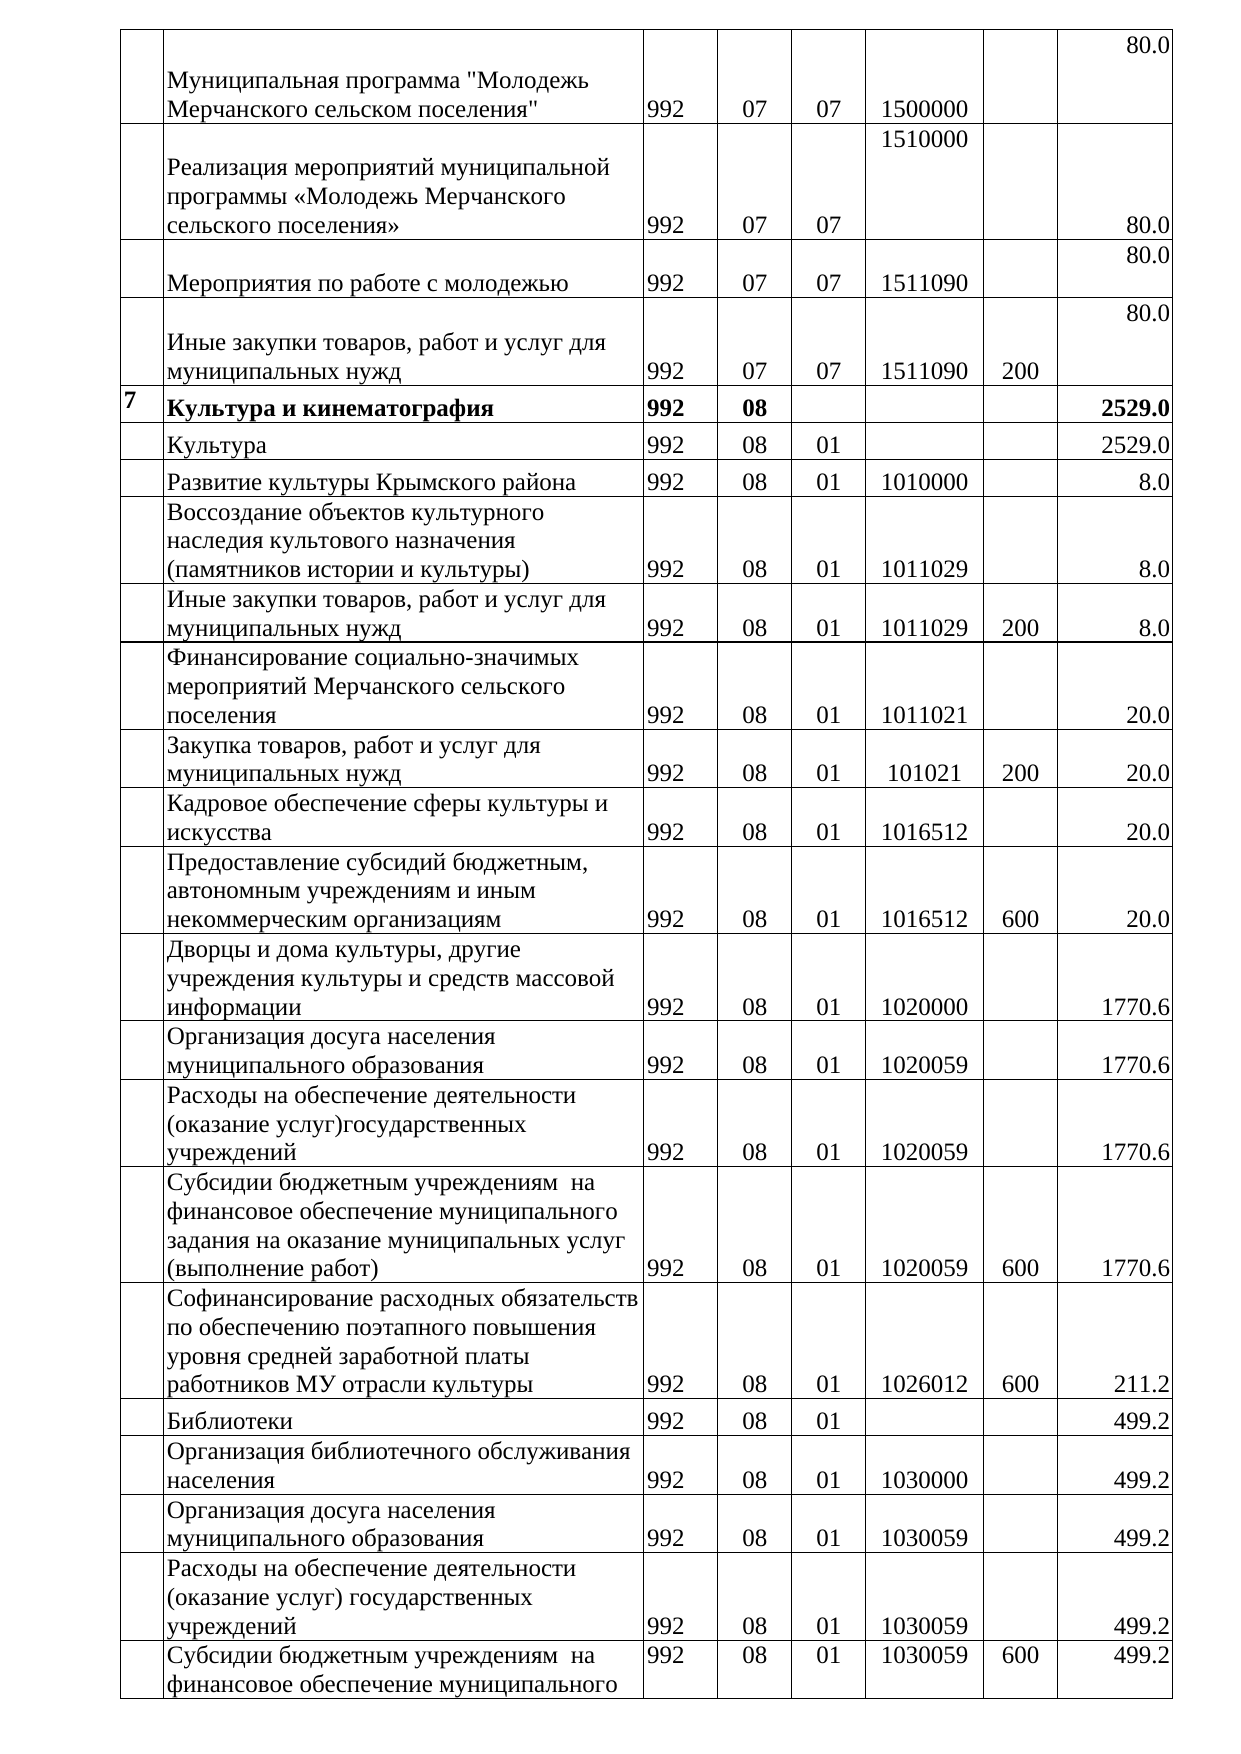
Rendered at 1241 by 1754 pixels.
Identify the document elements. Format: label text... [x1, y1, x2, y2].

table_cell 499.2 [1058, 1641, 1172, 1698]
table_cell Иные закупки товаров, работ и услуг для муниципальных нужд [164, 584, 643, 641]
table_cell 08 [718, 423, 791, 458]
table_cell 992 [644, 730, 717, 787]
table_cell 08 [718, 1641, 791, 1698]
table_cell 1020059 [866, 1167, 983, 1282]
table_cell 01 [792, 497, 865, 583]
table_cell 01 [792, 934, 865, 1020]
table_cell 20.0 [1058, 730, 1172, 787]
table_cell 08 [718, 643, 791, 729]
table_cell 200 [984, 298, 1057, 384]
table_cell 08 [718, 1436, 791, 1494]
table_cell 1770.6 [1058, 1021, 1172, 1079]
table_cell 08 [718, 788, 791, 846]
table_cell 1500000 [866, 30, 983, 123]
table_cell 07 [792, 240, 865, 297]
table_cell 08 [718, 1553, 791, 1639]
table_cell 07 [718, 240, 791, 297]
table_cell [984, 788, 1057, 846]
table_cell Иные закупки товаров, работ и услуг для муниципальных нужд [164, 298, 643, 384]
table_cell 07 [792, 124, 865, 239]
table_cell [121, 1641, 163, 1698]
table_cell 499.2 [1058, 1495, 1172, 1552]
table_cell [121, 730, 163, 787]
table_cell Софинансирование расходных обязательств по обеспечению поэтапного повышения уровня средней заработной платы работников МУ отрасли культуры [164, 1283, 643, 1398]
table_cell Культура [164, 423, 643, 458]
table_cell [121, 1167, 163, 1282]
table_cell 01 [792, 1641, 865, 1698]
table_cell [121, 1436, 163, 1494]
table_cell [121, 298, 163, 384]
table_cell 1020059 [866, 1080, 983, 1166]
table_cell 992 [644, 1021, 717, 1079]
table_cell 7 [121, 386, 163, 422]
table_cell [121, 643, 163, 729]
table_cell 1020059 [866, 1021, 983, 1079]
table_cell 1011029 [866, 584, 983, 641]
table_cell [121, 1495, 163, 1552]
table_cell 200 [984, 730, 1057, 787]
table_cell [984, 1021, 1057, 1079]
table_cell 499.2 [1058, 1436, 1172, 1494]
table_cell 211.2 [1058, 1283, 1172, 1398]
table_cell Культура и кинематография [164, 386, 643, 422]
table_cell [984, 643, 1057, 729]
table_cell 992 [644, 298, 717, 384]
table_cell 200 [984, 584, 1057, 641]
table_cell [984, 497, 1057, 583]
table_cell 01 [792, 1495, 865, 1552]
table_cell 600 [984, 1167, 1057, 1282]
table_cell 1770.6 [1058, 1080, 1172, 1166]
table_cell 20.0 [1058, 788, 1172, 846]
table_cell 08 [718, 460, 791, 496]
table_cell 07 [718, 124, 791, 239]
table_cell 1030059 [866, 1553, 983, 1639]
table_cell [121, 497, 163, 583]
table_cell 600 [984, 1283, 1057, 1398]
table_cell 8.0 [1058, 460, 1172, 496]
table_cell [984, 1080, 1057, 1166]
table_cell 07 [792, 30, 865, 123]
table_cell [121, 1080, 163, 1166]
table_cell [792, 386, 865, 422]
table_cell 80.0 [1058, 298, 1172, 384]
table_cell 2529.0 [1058, 423, 1172, 458]
table_cell 1030000 [866, 1436, 983, 1494]
table_cell [121, 934, 163, 1020]
table_cell [121, 460, 163, 496]
table_cell 08 [718, 1283, 791, 1398]
table_cell [984, 124, 1057, 239]
table_cell 01 [792, 1436, 865, 1494]
table_cell 992 [644, 497, 717, 583]
table_cell [121, 423, 163, 458]
table_cell 1020000 [866, 934, 983, 1020]
table_cell 07 [718, 30, 791, 123]
table_cell [121, 1021, 163, 1079]
table_cell 1011021 [866, 643, 983, 729]
table_cell 08 [718, 730, 791, 787]
table_cell Организация досуга населения муниципального образования [164, 1021, 643, 1079]
table_cell 992 [644, 1436, 717, 1494]
table_cell 992 [644, 1167, 717, 1282]
table_cell 01 [792, 460, 865, 496]
table_cell 600 [984, 1641, 1057, 1698]
table_cell 08 [718, 1399, 791, 1435]
table_cell 992 [644, 847, 717, 933]
table_cell [984, 423, 1057, 458]
table_cell 8.0 [1058, 584, 1172, 641]
table_cell 01 [792, 643, 865, 729]
table_cell 1030059 [866, 1495, 983, 1552]
table_cell 992 [644, 386, 717, 422]
table_cell 08 [718, 1080, 791, 1166]
table_cell 992 [644, 643, 717, 729]
table_cell 01 [792, 730, 865, 787]
table_cell [121, 30, 163, 123]
table_cell Расходы на обеспечение деятельности (оказание услуг)государственных учреждений [164, 1080, 643, 1166]
table_cell Расходы на обеспечение деятельности (оказание услуг) государственных учреждений [164, 1553, 643, 1639]
table_cell 01 [792, 847, 865, 933]
table_cell 80.0 [1058, 124, 1172, 239]
table_cell 1770.6 [1058, 934, 1172, 1020]
table_cell 80.0 [1058, 30, 1172, 123]
table_cell [121, 240, 163, 297]
table_cell [984, 386, 1057, 422]
table_cell 992 [644, 1399, 717, 1435]
table_cell 20.0 [1058, 847, 1172, 933]
table_cell [121, 788, 163, 846]
table_cell [984, 1399, 1057, 1435]
table_cell 1016512 [866, 788, 983, 846]
table_cell 1511090 [866, 240, 983, 297]
table_cell 08 [718, 584, 791, 641]
table_cell [121, 847, 163, 933]
table_cell 07 [718, 298, 791, 384]
table_cell Закупка товаров, работ и услуг для муниципальных нужд [164, 730, 643, 787]
table_cell 2529.0 [1058, 386, 1172, 422]
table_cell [164, 1641, 643, 1698]
table_cell 07 [792, 298, 865, 384]
table_cell 101021 [866, 730, 983, 787]
table_cell 01 [792, 1283, 865, 1398]
table_cell 20.0 [1058, 643, 1172, 729]
table_cell 01 [792, 423, 865, 458]
table_cell 08 [718, 1021, 791, 1079]
table_cell 992 [644, 1553, 717, 1639]
table_cell Финансирование социально-значимых мероприятий Мерчанского сельского поселения [164, 643, 643, 729]
table_cell 1510000 [866, 124, 983, 239]
table_cell [866, 1399, 983, 1435]
table_cell 992 [644, 1080, 717, 1166]
table_cell [984, 240, 1057, 297]
table_cell 08 [718, 847, 791, 933]
table_cell 992 [644, 1641, 717, 1698]
table_cell Организация библиотечного обслуживания населения [164, 1436, 643, 1494]
table_cell 1511090 [866, 298, 983, 384]
table_cell Мероприятия по работе с молодежью [164, 240, 643, 297]
table_cell 992 [644, 788, 717, 846]
table_cell Организация досуга населения муниципального образования [164, 1495, 643, 1552]
table_cell [121, 124, 163, 239]
table_cell [121, 584, 163, 641]
table_cell 992 [644, 240, 717, 297]
table_cell 1011029 [866, 497, 983, 583]
table_cell 992 [644, 30, 717, 123]
table_cell [121, 1283, 163, 1398]
table_cell 08 [718, 386, 791, 422]
table_cell 08 [718, 934, 791, 1020]
table_cell 1010000 [866, 460, 983, 496]
table_cell [866, 423, 983, 458]
table_cell 1026012 [866, 1283, 983, 1398]
table_cell [121, 1553, 163, 1639]
table_cell 08 [718, 1495, 791, 1552]
table_cell 992 [644, 1283, 717, 1398]
table_cell 08 [718, 497, 791, 583]
table_cell 992 [644, 423, 717, 458]
table_cell 600 [984, 847, 1057, 933]
table_cell Развитие культуры Крымского района [164, 460, 643, 496]
table_cell 01 [792, 1167, 865, 1282]
table_cell 1030059 [866, 1641, 983, 1698]
table_cell 1016512 [866, 847, 983, 933]
table_cell [984, 1495, 1057, 1552]
table_cell Муниципальная программа "Молодежь Мерчанского сельском поселения" [164, 30, 643, 123]
table_cell 992 [644, 460, 717, 496]
table_cell 01 [792, 584, 865, 641]
table_cell 992 [644, 124, 717, 239]
table_cell 01 [792, 1080, 865, 1166]
table_cell Субсидии бюджетным учреждениям на финансовое обеспечение муниципального задания на оказание муниципальных услуг (выполнение работ) [164, 1167, 643, 1282]
table_cell 992 [644, 1495, 717, 1552]
table_cell 992 [644, 584, 717, 641]
table_cell [984, 1436, 1057, 1494]
table_cell [984, 1553, 1057, 1639]
table_cell 01 [792, 1399, 865, 1435]
table_cell [984, 934, 1057, 1020]
table_cell 01 [792, 788, 865, 846]
table_cell [984, 30, 1057, 123]
table_cell 992 [644, 934, 717, 1020]
table_cell Реализация мероприятий муниципальной программы «Молодежь Мерчанского сельского поселения» [164, 124, 643, 239]
table_cell 1770.6 [1058, 1167, 1172, 1282]
table_cell 499.2 [1058, 1553, 1172, 1639]
table_cell 01 [792, 1021, 865, 1079]
table_cell Кадровое обеспечение сферы культуры и искусства [164, 788, 643, 846]
table_cell Предоставление субсидий бюджетным, автономным учреждениям и иным некоммерческим организациям [164, 847, 643, 933]
table_cell [121, 1399, 163, 1435]
table_cell [984, 460, 1057, 496]
table_cell [866, 386, 983, 422]
table_cell Библиотеки [164, 1399, 643, 1435]
table_cell 80.0 [1058, 240, 1172, 297]
table_cell Дворцы и дома культуры, другие учреждения культуры и средств массовой информации [164, 934, 643, 1020]
table_cell 08 [718, 1167, 791, 1282]
table_cell 499.2 [1058, 1399, 1172, 1435]
table_cell 8.0 [1058, 497, 1172, 583]
table_cell 01 [792, 1553, 865, 1639]
table_cell Воссоздание объектов культурного наследия культового назначения (памятников истории и культуры) [164, 497, 643, 583]
